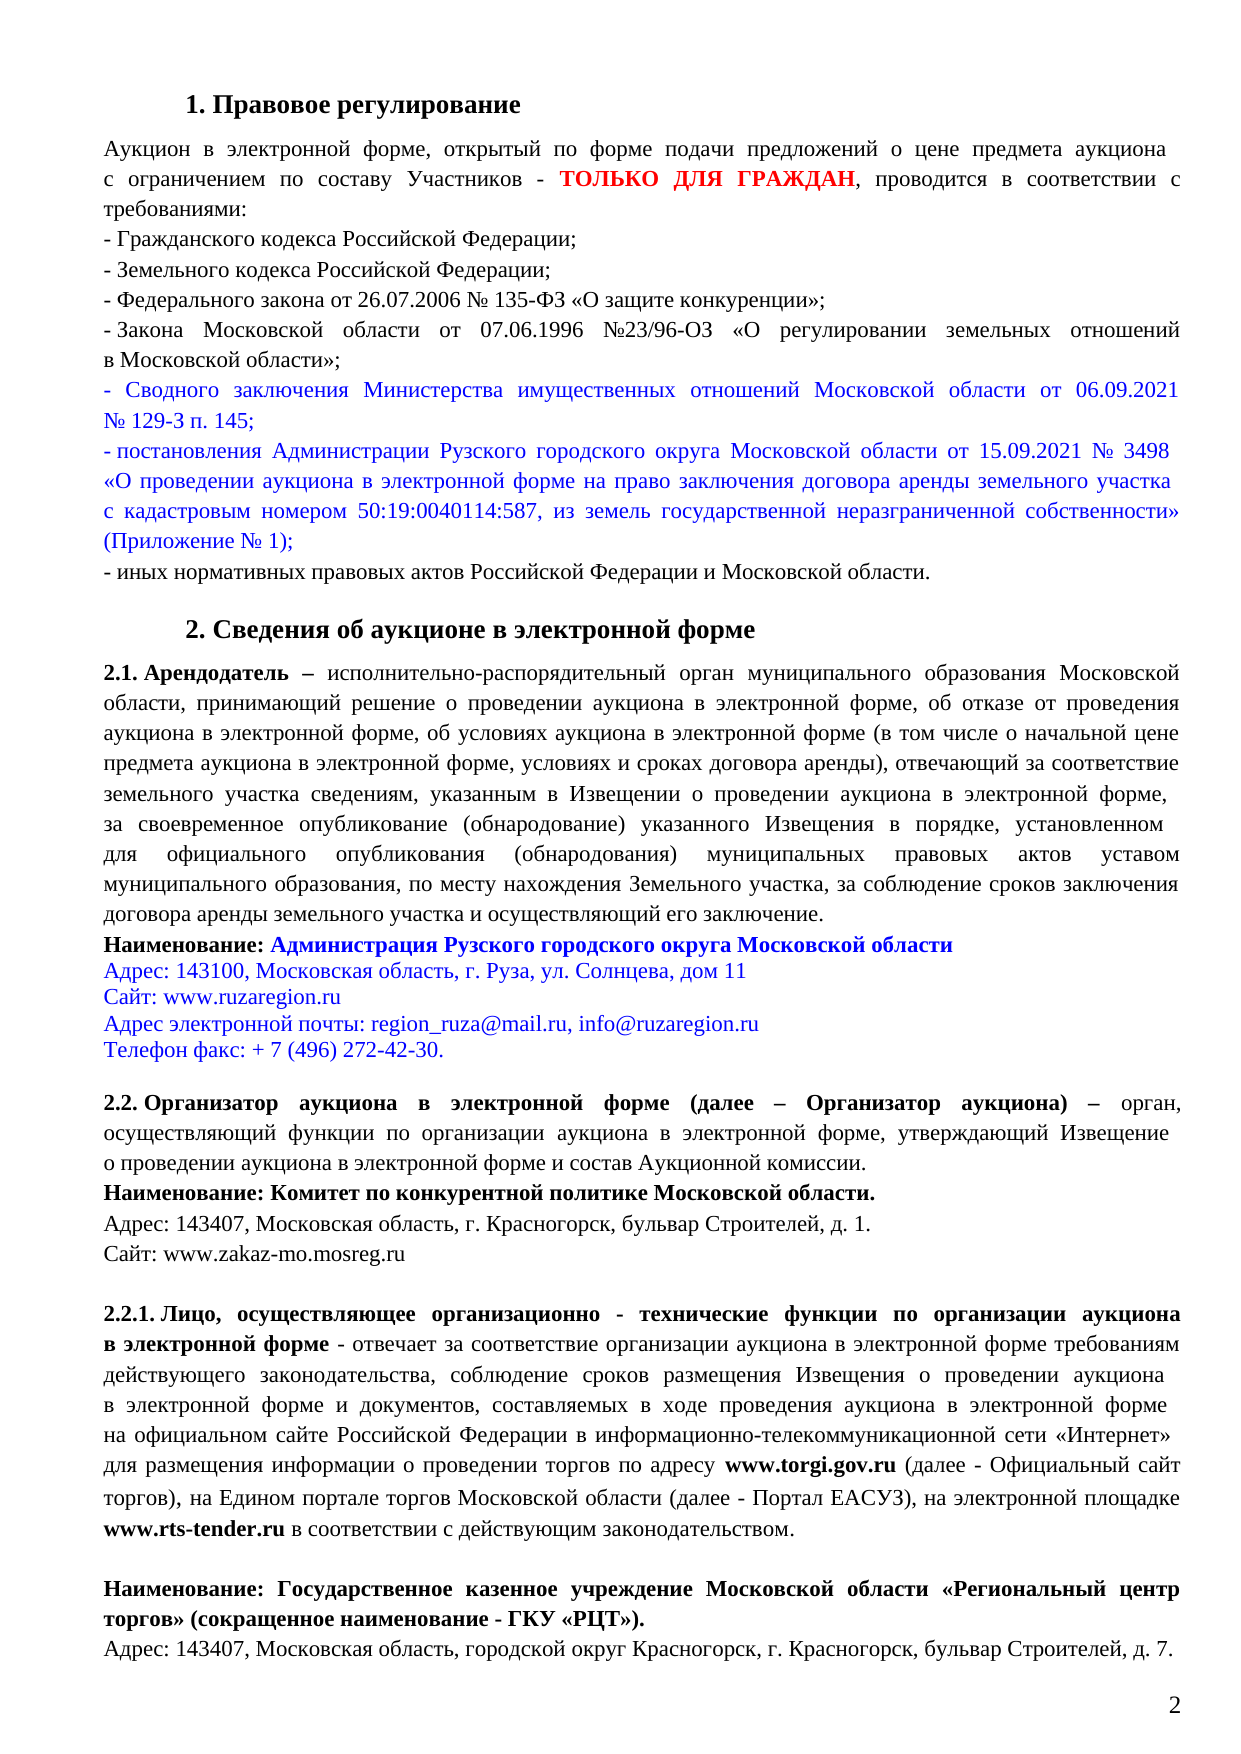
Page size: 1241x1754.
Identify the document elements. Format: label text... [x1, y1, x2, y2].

text - Сводного заключения Министерства имущественных отношений Московской области от 06.09.2021 № 129-З п. 145; [103, 376, 1181, 433]
text 2.2.1. Лицо, осуществляющее организационно - технические функции по организации аукциона в электронной форме - отвечает за соответствие организации аукциона в электронной форме требованиям действующего законодательства, соблюдение сроков размещения Извещения о проведении аукциона в электронной форме и документов, составляемых в ходе проведения аукциона в электронной форме на официальном сайте Российской Федерации в информационно-телекоммуникационной сети «Интернет» для размещения информации о проведении торгов по адресу www.torgi.gov.ru (далее - Официальный сайт торгов), на Едином портале торгов Московской области (далее - Портал ЕАСУЗ), на электронной площадке www.rts-tender.ru в соответствии с действующим законодательством. [103, 1300, 1181, 1541]
text Аукцион в электронной форме, открытый по форме подачи предложений о цене предмета аукциона с ограничением по составу Участников - ТОЛЬКО ДЛЯ ГРАЖДАН, проводится в соответствии с требованиями: [103, 135, 1181, 222]
text - Закона Московской области от 07.06.1996 №23/96-ОЗ «О регулировании земельных отношений в Московской области»; [103, 316, 1181, 373]
text Телефон факс: + 7 (496) 272-42-30. [103, 1036, 1181, 1062]
text Адрес электронной почты: region_ruza@mail.ru, info@ruzaregion.ru [103, 1010, 1181, 1036]
text Адрес: 143407, Московская область, городской округ Красногорск, г. Красногорск, бульвар Строителей, д. 7. [103, 1635, 1181, 1662]
text Наименование: Государственное казенное учреждение Московской области «Региональный центр торгов» (сокращенное наименование - ГКУ «РЦТ»). [103, 1575, 1181, 1632]
text 2.2. Организатор аукциона в электронной форме (далее – Организатор аукциона) – орган, осуществляющий функции по организации аукциона в электронной форме, утверждающий Извещение о проведении аукциона в электронной форме и состав Аукционной комиссии. [103, 1089, 1181, 1176]
text Сайт: www.zakaz-mo.mosreg.ru [103, 1240, 1181, 1266]
text Сайт: www.ruzaregion.ru [103, 983, 1181, 1010]
text - Земельного кодекса Российской Федерации; [103, 256, 1181, 282]
text - иных нормативных правовых актов Российской Федерации и Московской области. [103, 558, 1181, 584]
text 2.1. Арендодатель – исполнительно-распорядительный орган муниципального образования Московской области, принимающий решение о проведении аукциона в электронной форме, об отказе от проведения аукциона в электронной форме, об условиях аукциона в электронной форме (в том числе о начальной цене предмета аукциона в электронной форме, условиях и сроках договора аренды), отвечающий за соответствие земельного участка сведениям, указанным в Извещении о проведении аукциона в электронной форме, за своевременное опубликование (обнародование) указанного Извещения в порядке, установленном для официального опубликования (обнародования) муниципальных правовых актов уставом муниципального образования, по месту нахождения Земельного участка, за соблюдение сроков заключения договора аренды земельного участка и осуществляющий его заключение. [103, 659, 1181, 927]
text Наименование: Администрация Рузского городского округа Московской области [103, 931, 1181, 957]
text Наименование: Комитет по конкурентной политике Московской области. [103, 1179, 1181, 1206]
text - Федерального закона от 26.07.2006 № 135-ФЗ «О защите конкуренции»; [103, 286, 1181, 312]
subtitle 2. Сведения об аукционе в электронной форме [185, 613, 1181, 644]
subtitle 1. Правовое регулирование [185, 89, 1181, 120]
text - постановления Администрации Рузского городского округа Московской области от 15.09.2021 № 3498 «О проведении аукциона в электронной форме на право заключения договора аренды земельного участка с кадастровым номером 50:19:0040114:587, из земель государственной неразграниченной собственности» (Приложение № 1); [103, 437, 1181, 554]
text Адрес: 143100, Московская область, г. Руза, ул. Солнцева, дом 11 [103, 957, 1181, 983]
text Адрес: 143407, Московская область, г. Красногорск, бульвар Строителей, д. 1. [103, 1210, 1181, 1236]
text - Гражданского кодекса Российской Федерации; [103, 225, 1181, 252]
